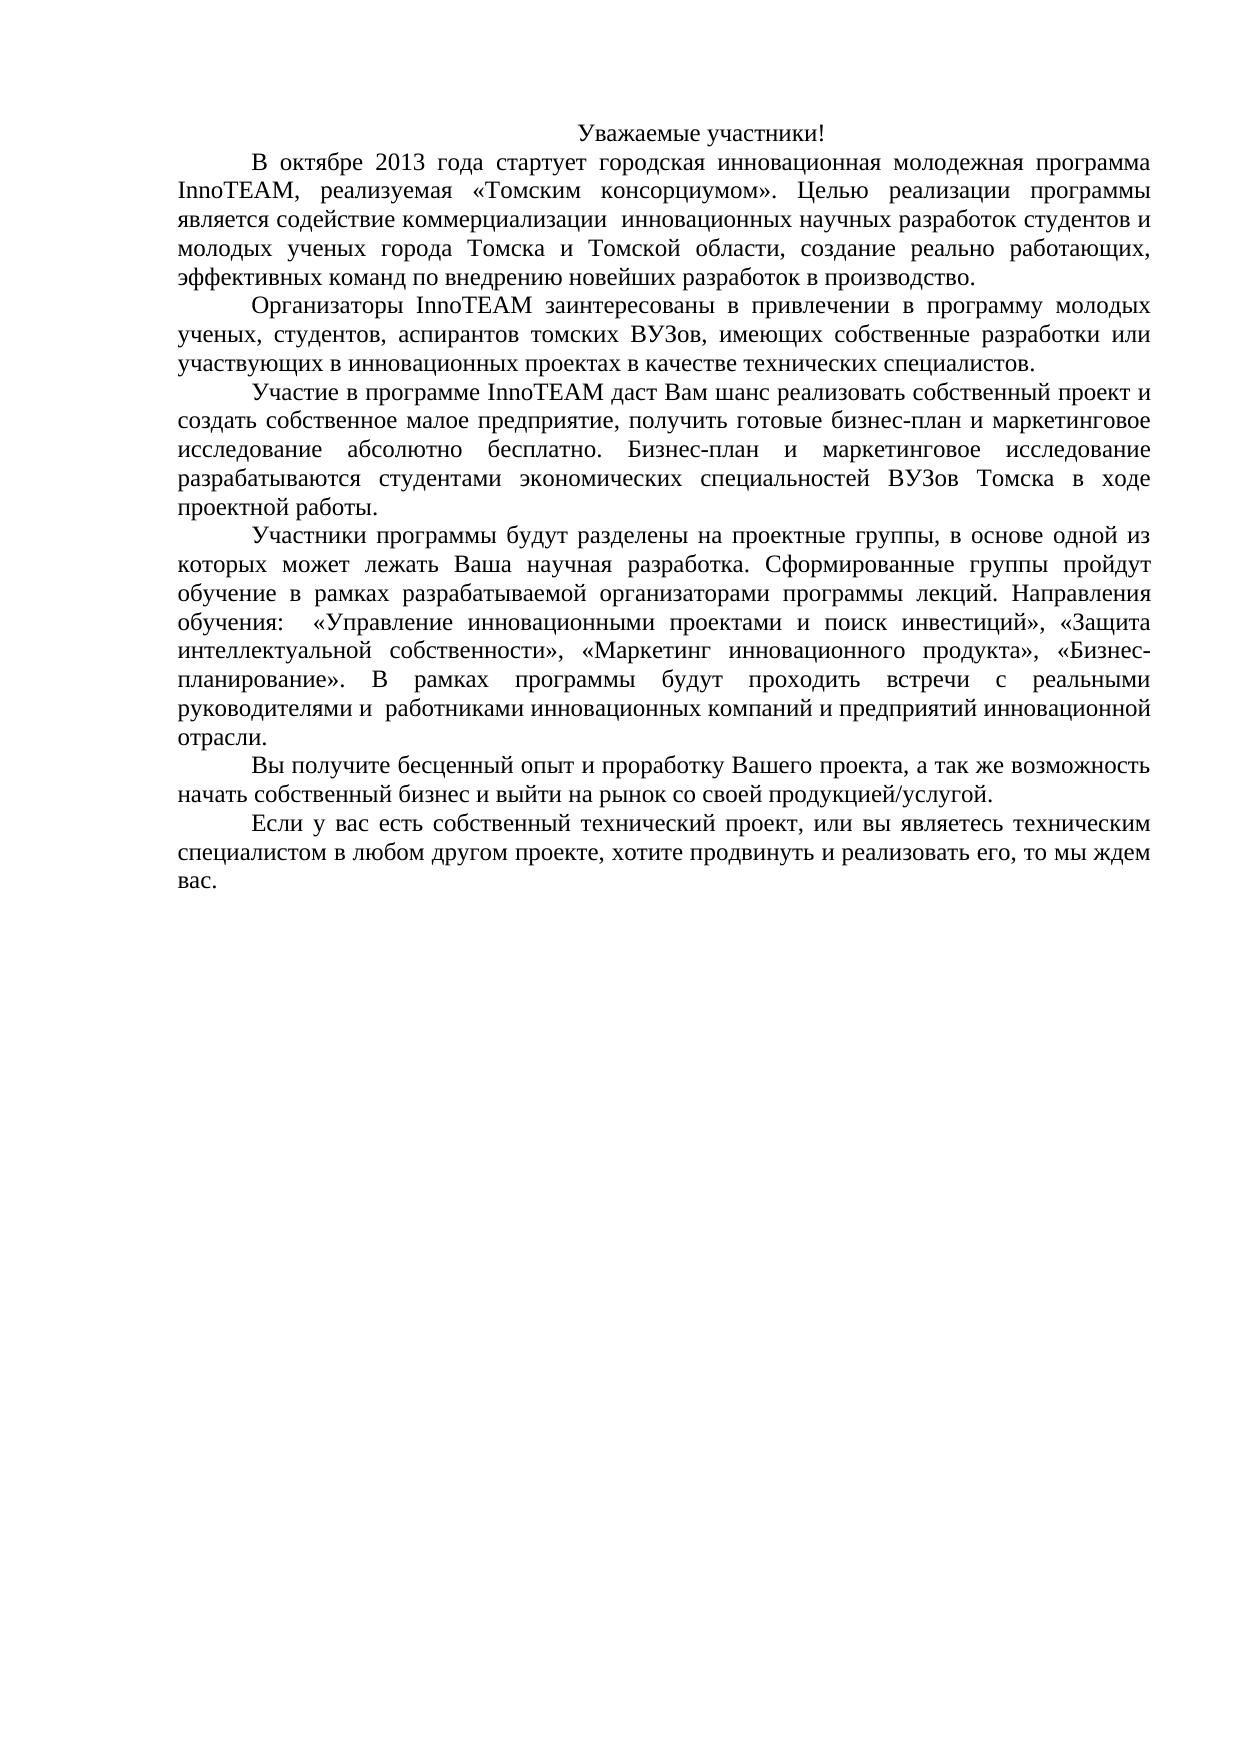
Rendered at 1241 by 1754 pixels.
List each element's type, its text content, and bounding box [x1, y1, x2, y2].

text Участники программы будут разделены на проектные группы, в основе одной из которых может лежать Ваша научная разработка. Сформированные группы пройдут обучение в рамках разрабатываемой организаторами программы лекций. Направления обучения: «Управление инновационными проектами и поиск инвестиций», «Защита интеллектуальной собственности», «Маркетинг инновационного продукта», «Бизнес-планирование». В рамках программы будут проходить встречи с реальными руководителями и работниками инновационных компаний и предприятий инновационной отрасли. [177, 521, 1152, 751]
text Организаторы InnoTEAM заинтересованы в привлечении в программу молодых ученых, студентов, аспирантов томских ВУЗов, имеющих собственные разработки или участвующих в инновационных проектах в качестве технических специалистов. [177, 291, 1152, 377]
text Вы получите бесценный опыт и проработку Вашего проекта, а так же возможность начать собственный бизнес и выйти на рынок со своей продукцией/услугой. [177, 751, 1152, 808]
text В октябре 2013 года стартует городская инновационная молодежная программа InnoTEAM, реализуемая «Томским консорциумом». Целью реализации программы является содействие коммерциализации инновационных научных разработок студентов и молодых ученых города Томска и Томской области, создание реально работающих, эффективных команд по внедрению новейших разработок в производство. [177, 147, 1152, 291]
text Уважаемые участники! [177, 118, 1152, 147]
text Участие в программе InnoTEAM даст Вам шанс реализовать собственный проект и создать собственное малое предприятие, получить готовые бизнес-план и маркетинговое исследование абсолютно бесплатно. Бизнес-план и маркетинговое исследование разрабатываются студентами экономических специальностей ВУЗов Томска в ходе проектной работы. [177, 377, 1152, 521]
text Если у вас есть собственный технический проект, или вы являетесь техническим специалистом в любом другом проекте, хотите продвинуть и реализовать его, то мы ждем вас. [177, 808, 1152, 894]
